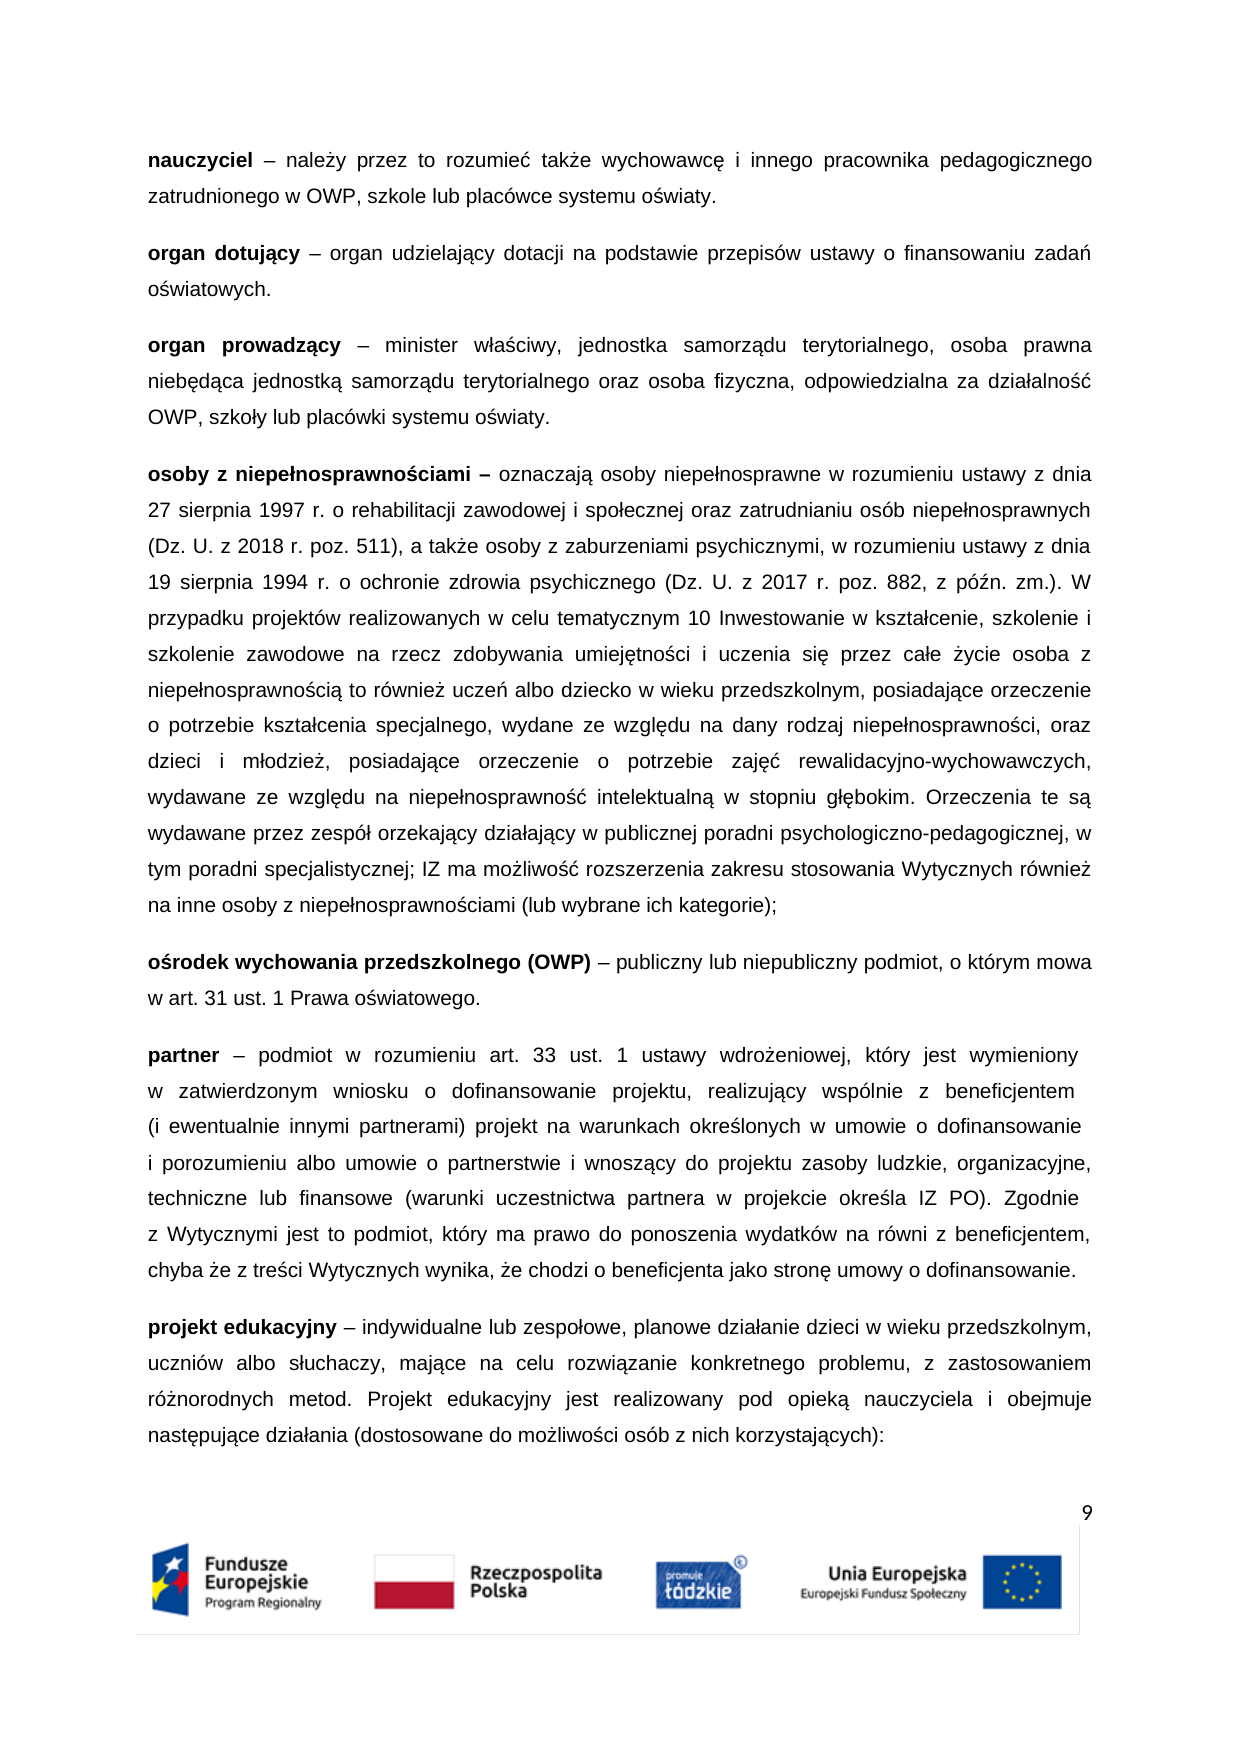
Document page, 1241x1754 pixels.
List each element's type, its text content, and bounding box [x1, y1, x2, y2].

text organ dotujący – organ udzielający dotacji na podstawie przepisów ustawy o finansowaniu zadań oświatowych. [148, 240, 1092, 300]
picture [135, 1525, 1080, 1636]
text ośrodek wychowania przedszkolnego (OWP) – publiczny lub niepubliczny podmiot, o którym mowa w art. 31 ust. 1 Prawa oświatowego. [148, 950, 1092, 1010]
text nauczyciel – należy przez to rozumieć także wychowawcę i innego pracownika pedagogicznego zatrudnionego w OWP, szkole lub placówce systemu oświaty. [148, 148, 1092, 208]
text partner – podmiot w rozumieniu art. 33 ust. 1 ustawy wdrożeniowej, który jest wymieniony w zatwierdzonym wniosku o dofinansowanie projektu, realizujący wspólnie z beneficjentem (i ewentualnie innymi partnerami) projekt na warunkach określonych w umowie o dofinansowanie i porozumieniu albo umowie o partnerstwie i wnoszący do projektu zasoby ludzkie, organizacyjne, techniczne lub finansowe (warunki uczestnictwa partnera w projekcie określa IZ PO). Zgodnie z Wytycznymi jest to podmiot, który ma prawo do ponoszenia wydatków na równi z beneficjentem, chyba że z treści Wytycznych wynika, że chodzi o beneficjenta jako stronę umowy o dofinansowanie. [148, 1042, 1092, 1282]
text projekt edukacyjny – indywidualne lub zespołowe, planowe działanie dzieci w wieku przedszkolnym, uczniów albo słuchaczy, mające na celu rozwiązanie konkretnego problemu, z zastosowaniem różnorodnych metod. Projekt edukacyjny jest realizowany pod opieką nauczyciela i obejmuje następujące działania (dostosowane do możliwości osób z nich korzystających): [148, 1315, 1092, 1447]
text osoby z niepełnosprawnościami – oznaczają osoby niepełnosprawne w rozumieniu ustawy z dnia 27 sierpnia 1997 r. o rehabilitacji zawodowej i społecznej oraz zatrudnianiu osób niepełnosprawnych (Dz. U. z 2018 r. poz. 511), a także osoby z zaburzeniami psychicznymi, w rozumieniu ustawy z dnia 19 sierpnia 1994 r. o ochronie zdrowia psychicznego (Dz. U. z 2017 r. poz. 882, z późn. zm.). W przypadku projektów realizowanych w celu tematycznym 10 Inwestowanie w kształcenie, szkolenie i szkolenie zawodowe na rzecz zdobywania umiejętności i uczenia się przez całe życie osoba z niepełnosprawnością to również uczeń albo dziecko w wieku przedszkolnym, posiadające orzeczenie o potrzebie kształcenia specjalnego, wydane ze względu na dany rodzaj niepełnosprawności, oraz dzieci i młodzież, posiadające orzeczenie o potrzebie zajęć rewalidacyjno-wychowawczych, wydawane ze względu na niepełnosprawność intelektualną w stopniu głębokim. Orzeczenia te są wydawane przez zespół orzekający działający w publicznej poradni psychologiczno-pedagogicznej, w tym poradni specjalistycznej; IZ ma możliwość rozszerzenia zakresu stosowania Wytycznych również na inne osoby z niepełnosprawnościami (lub wybrane ich kategorie); [148, 462, 1092, 917]
text organ prowadzący – minister właściwy, jednostka samorządu terytorialnego, osoba prawna niebędąca jednostką samorządu terytorialnego oraz osoba fizyczna, odpowiedzialna za działalność OWP, szkoły lub placówki systemu oświaty. [148, 333, 1092, 429]
